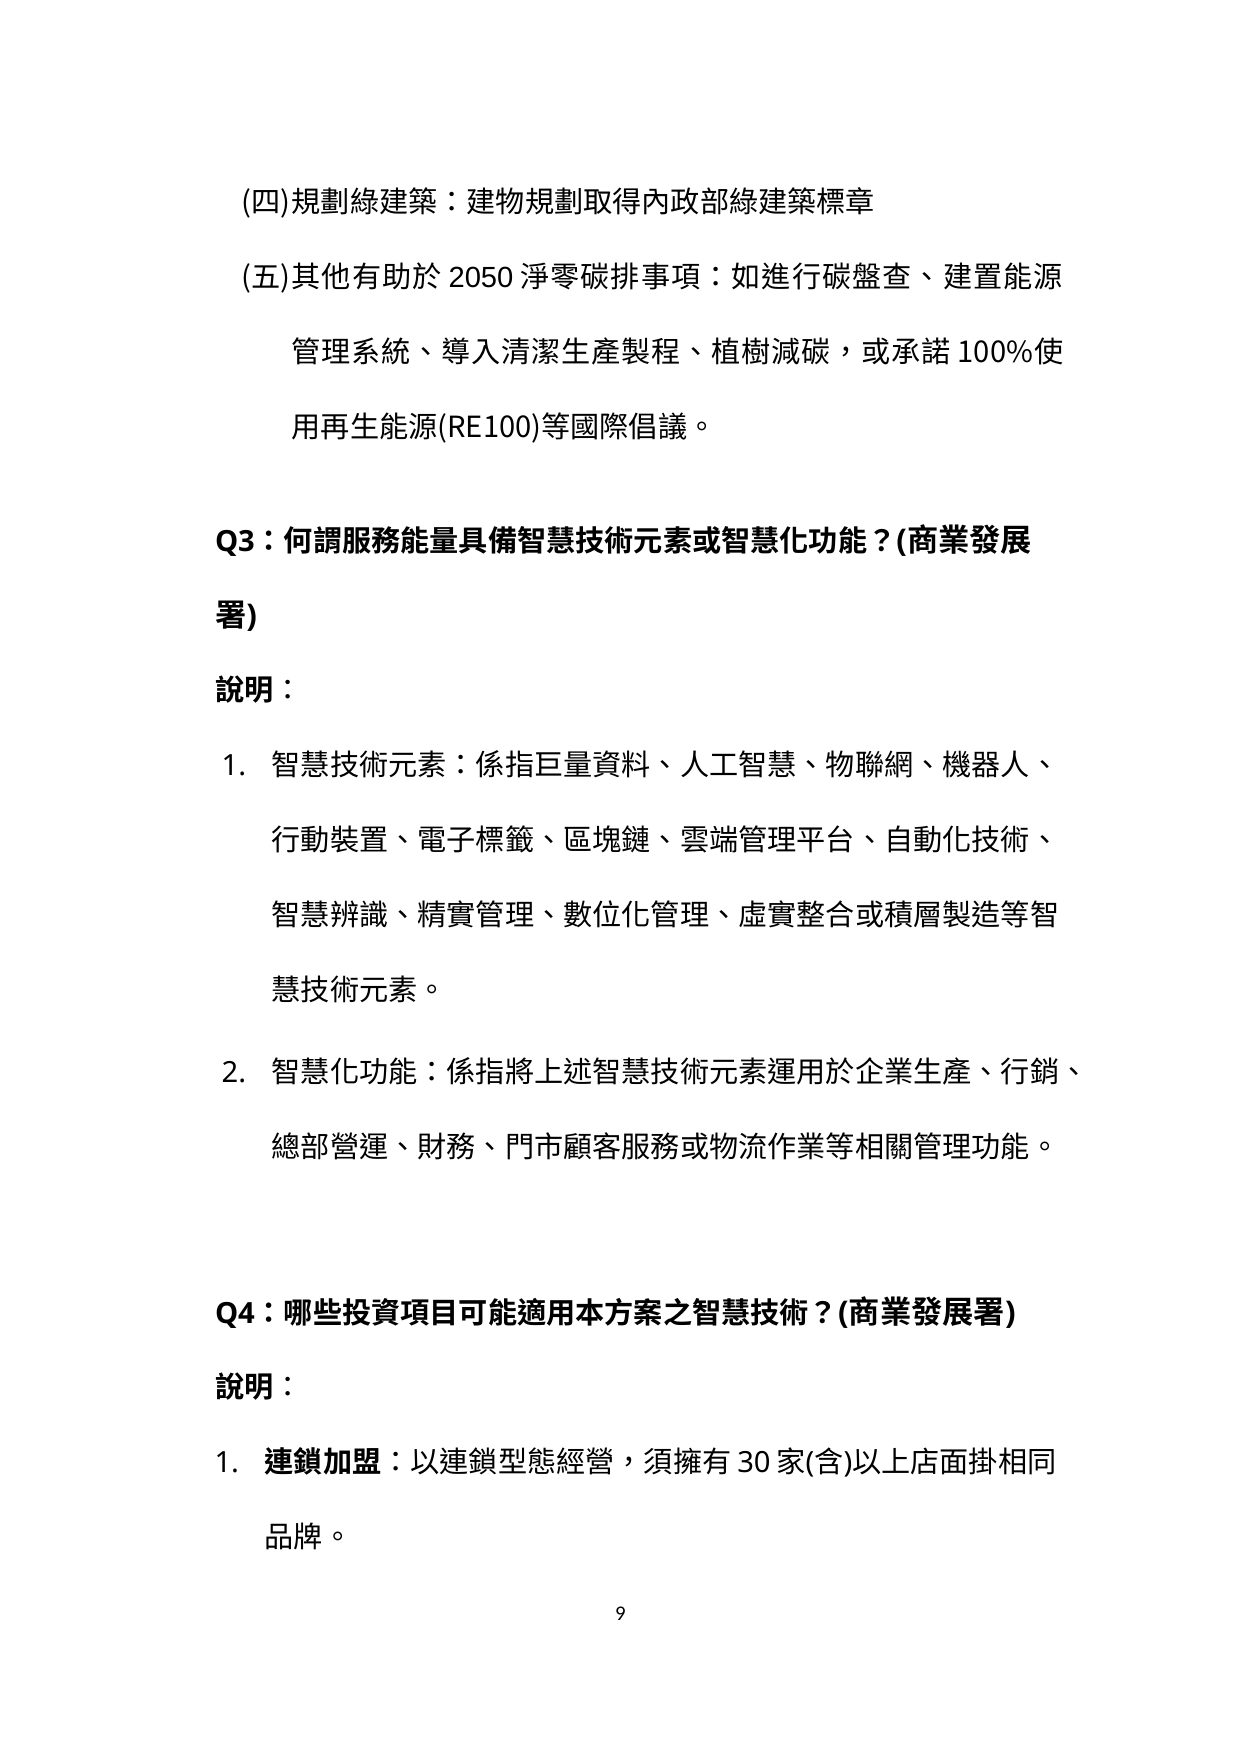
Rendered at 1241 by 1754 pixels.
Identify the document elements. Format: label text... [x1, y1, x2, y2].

subtitle Q4：哪些投資項目可能適用本方案之智慧技術？(商業發展署) [215, 1272, 1063, 1347]
text 說明： [215, 1347, 1063, 1422]
subtitle Q3：何謂服務能量具備智慧技術元素或智慧化功能？(商業發展署) [215, 500, 1063, 650]
list 連鎖加盟：以連鎖型態經營，須擁有30家(含)以上店面掛相同品牌。 [214, 1422, 1063, 1572]
list 規劃綠建築：建物規劃取得內政部綠建築標章 [241, 162, 1063, 237]
list 智慧化功能：係指將上述智慧技術元素運用於企業生產、行銷、總部營運、財務、門市顧客服務或物流作業等相關管理功能。 [221, 1032, 1063, 1182]
list 其他有助於2050淨零碳排事項：如進行碳盤查、建置能源管理系統、導入清潔生產製程、植樹減碳，或承諾100%使用再生能源(RE100)等國際倡議。 [241, 237, 1063, 462]
text 說明： [215, 650, 1063, 725]
list 智慧技術元素：係指巨量資料、人工智慧、物聯網、機器人、行動裝置、電子標籤、區塊鏈、雲端管理平台、自動化技術、智慧辨識、精實管理、數位化管理、虛實整合或積層製造等智慧技術元素。 [221, 725, 1063, 1025]
